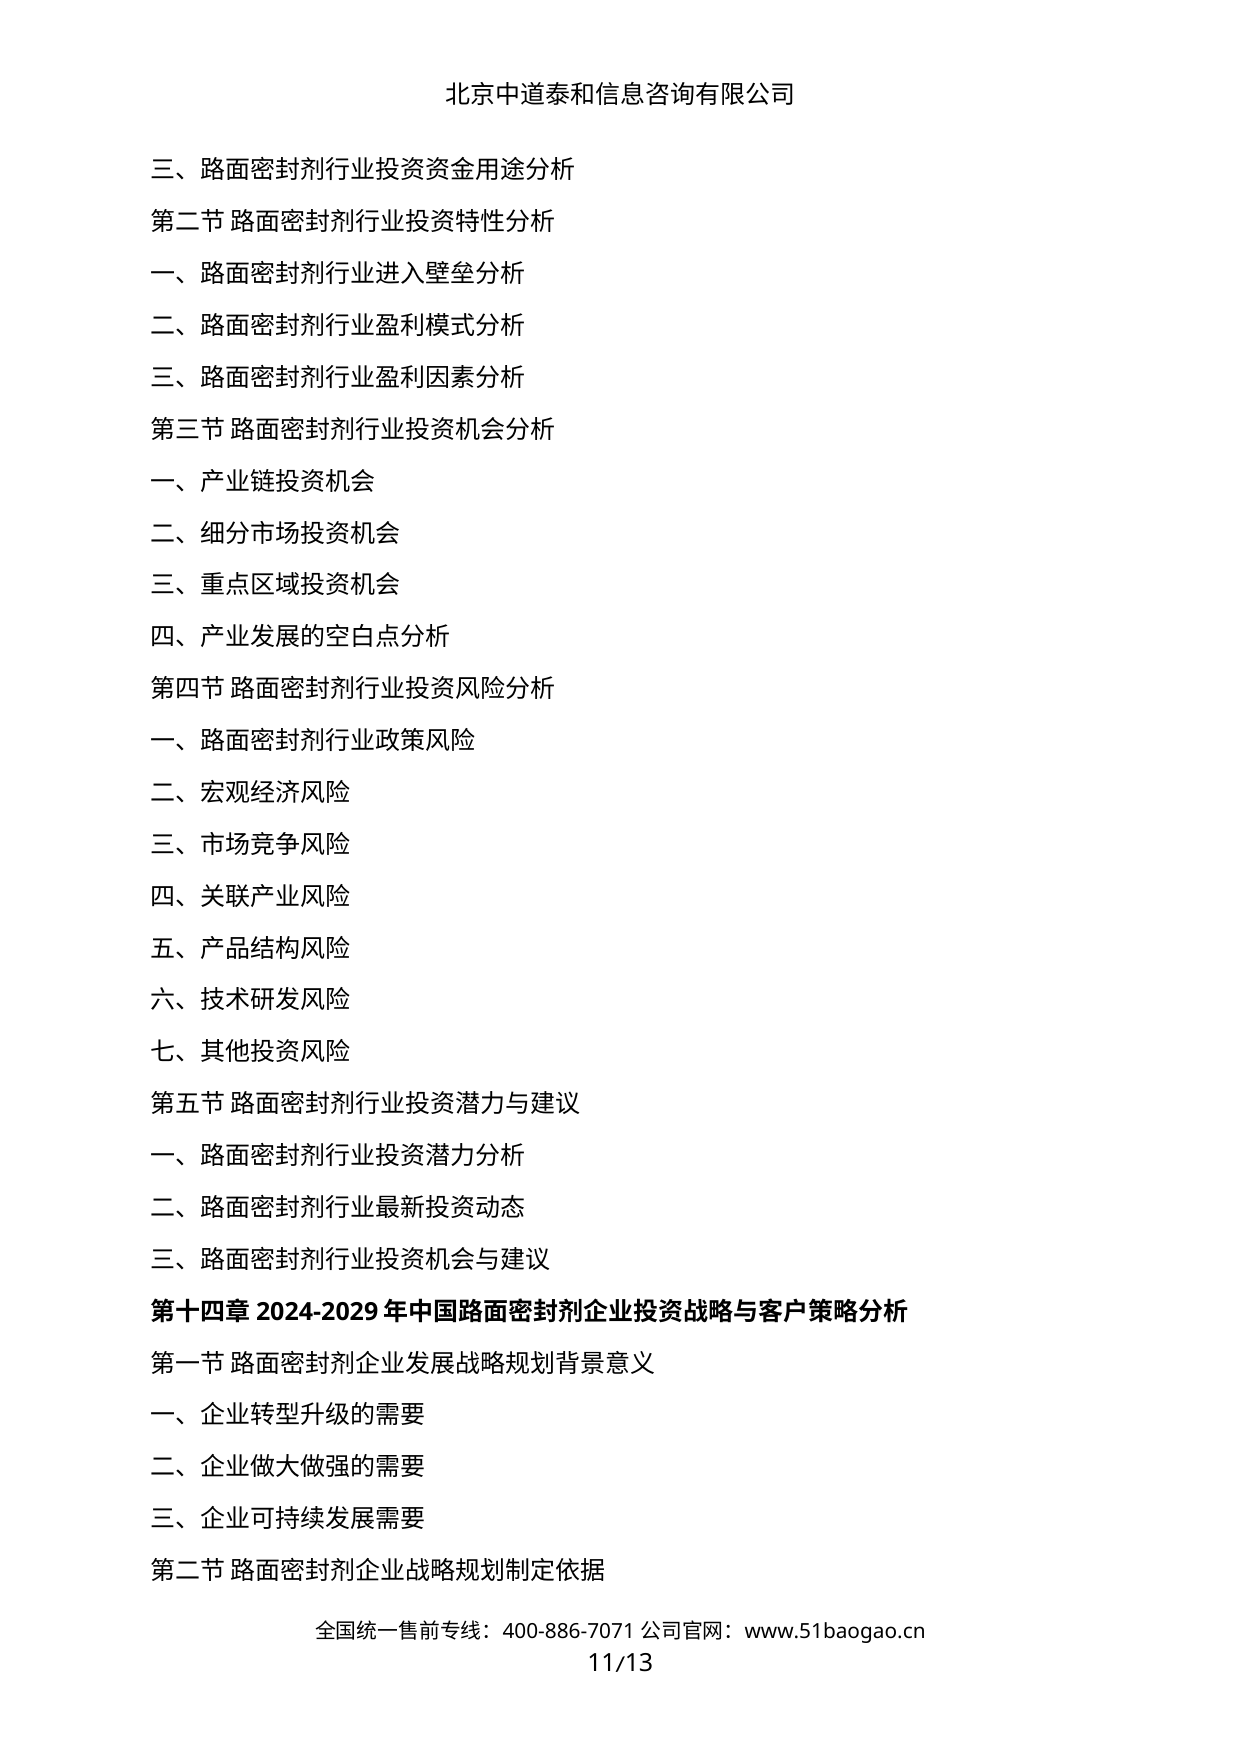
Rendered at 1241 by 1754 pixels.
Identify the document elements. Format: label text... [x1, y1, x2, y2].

text 七、其他投资风险 [150, 1032, 1090, 1068]
text 第二节 路面密封剂行业投资特性分析 [150, 202, 1090, 238]
text 二、路面密封剂行业最新投资动态 [150, 1187, 1090, 1224]
text 六、技术研发风险 [150, 980, 1090, 1016]
text 二、路面密封剂行业盈利模式分析 [150, 306, 1090, 342]
text 四、产业发展的空白点分析 [150, 617, 1090, 653]
text 一、企业转型升级的需要 [150, 1395, 1090, 1431]
text 三、路面密封剂行业投资机会与建议 [150, 1239, 1090, 1276]
text 第三节 路面密封剂行业投资机会分析 [150, 409, 1090, 446]
text 一、路面密封剂行业政策风险 [150, 721, 1090, 757]
text 二、细分市场投资机会 [150, 513, 1090, 549]
text 三、市场竞争风险 [150, 824, 1090, 861]
text 第二节 路面密封剂企业战略规划制定依据 [150, 1551, 1090, 1587]
text 五、产品结构风险 [150, 928, 1090, 964]
text 一、产业链投资机会 [150, 461, 1090, 497]
text 三、路面密封剂行业投资资金用途分析 [150, 150, 1090, 186]
text 第四节 路面密封剂行业投资风险分析 [150, 669, 1090, 705]
text 第一节 路面密封剂企业发展战略规划背景意义 [150, 1343, 1090, 1379]
text 四、关联产业风险 [150, 876, 1090, 912]
text 一、路面密封剂行业进入壁垒分析 [150, 254, 1090, 290]
text 二、宏观经济风险 [150, 772, 1090, 809]
text 三、企业可持续发展需要 [150, 1499, 1090, 1535]
text 三、路面密封剂行业盈利因素分析 [150, 357, 1090, 394]
text 一、路面密封剂行业投资潜力分析 [150, 1136, 1090, 1172]
text 三、重点区域投资机会 [150, 565, 1090, 601]
text 第十四章 2024-2029年中国路面密封剂企业投资战略与客户策略分析 [150, 1291, 1090, 1327]
text 第五节 路面密封剂行业投资潜力与建议 [150, 1084, 1090, 1120]
text 二、企业做大做强的需要 [150, 1447, 1090, 1483]
